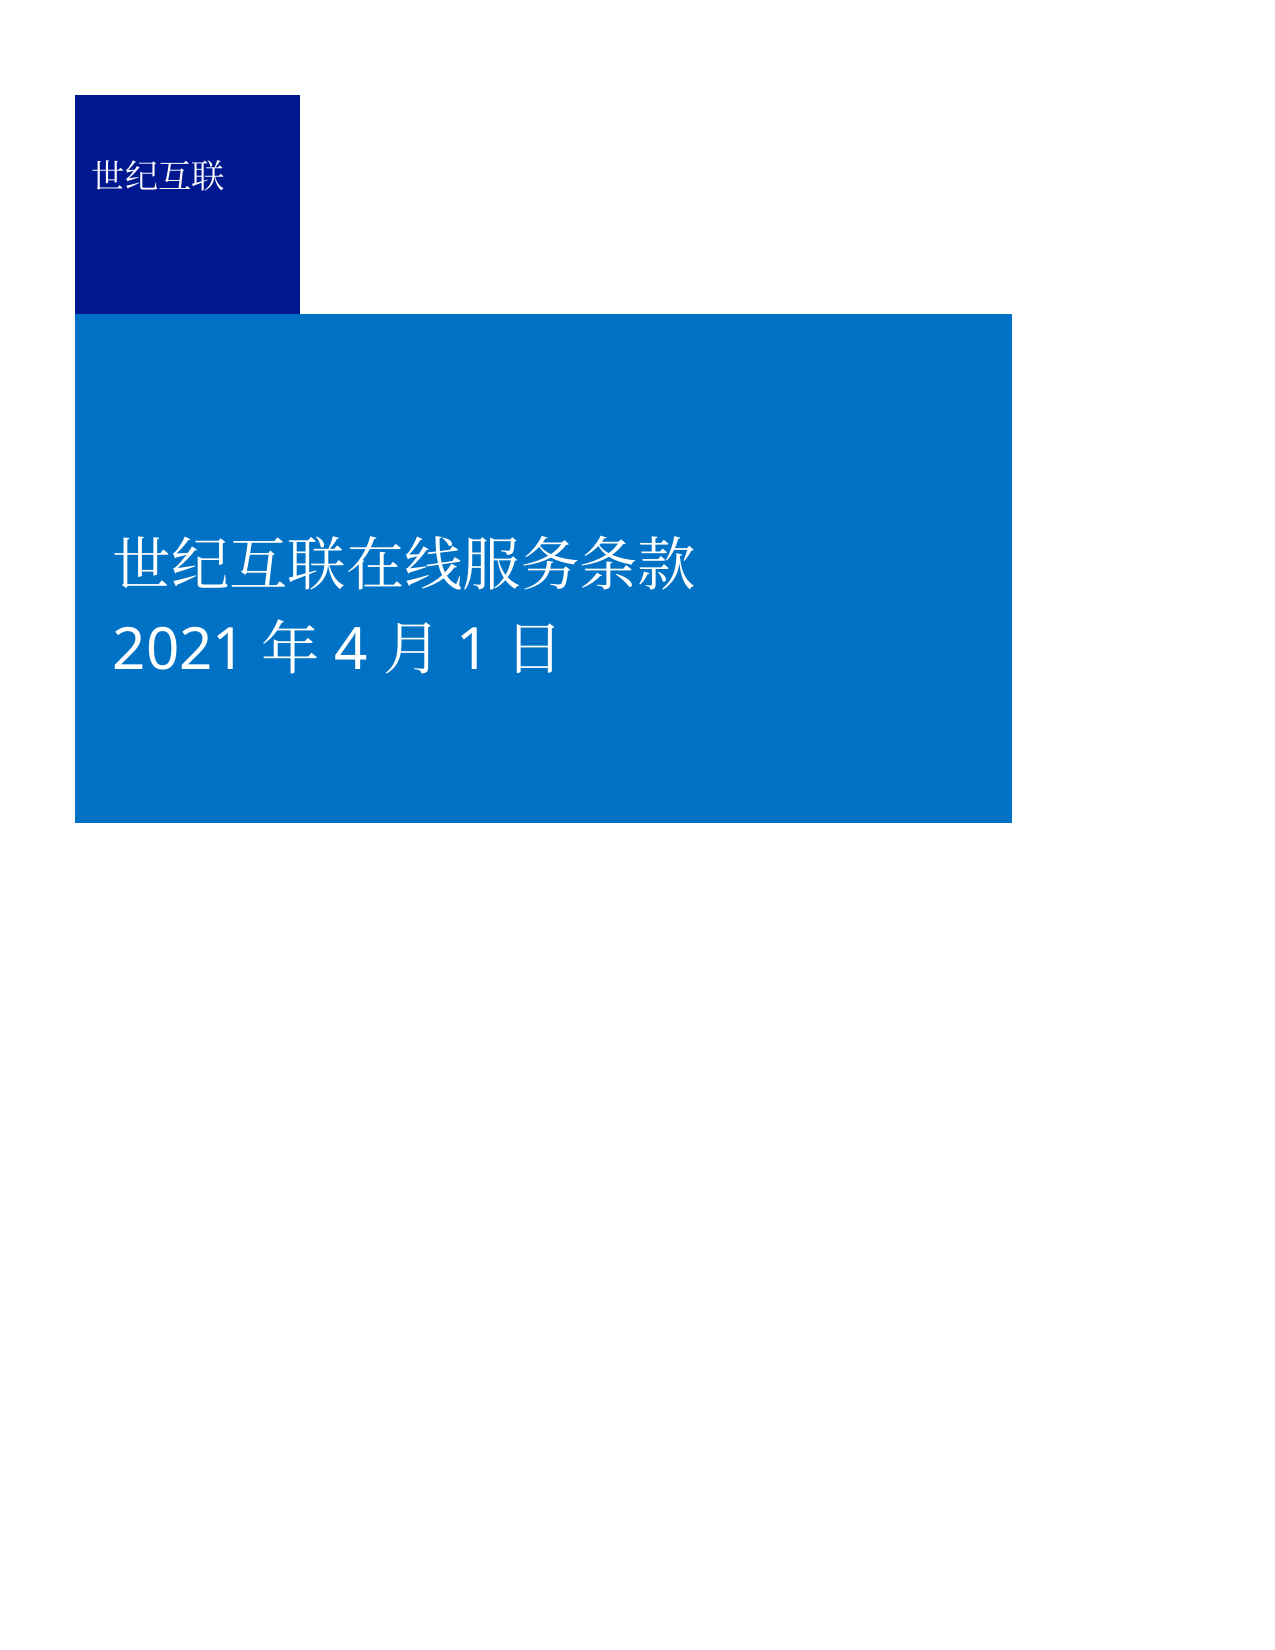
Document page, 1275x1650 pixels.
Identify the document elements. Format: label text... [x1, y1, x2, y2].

list 世纪互联 [75, 150, 300, 198]
list 2021 年 4 月 1 日 [75, 602, 1012, 687]
list 世纪互联在线服务条款 [75, 519, 1012, 602]
